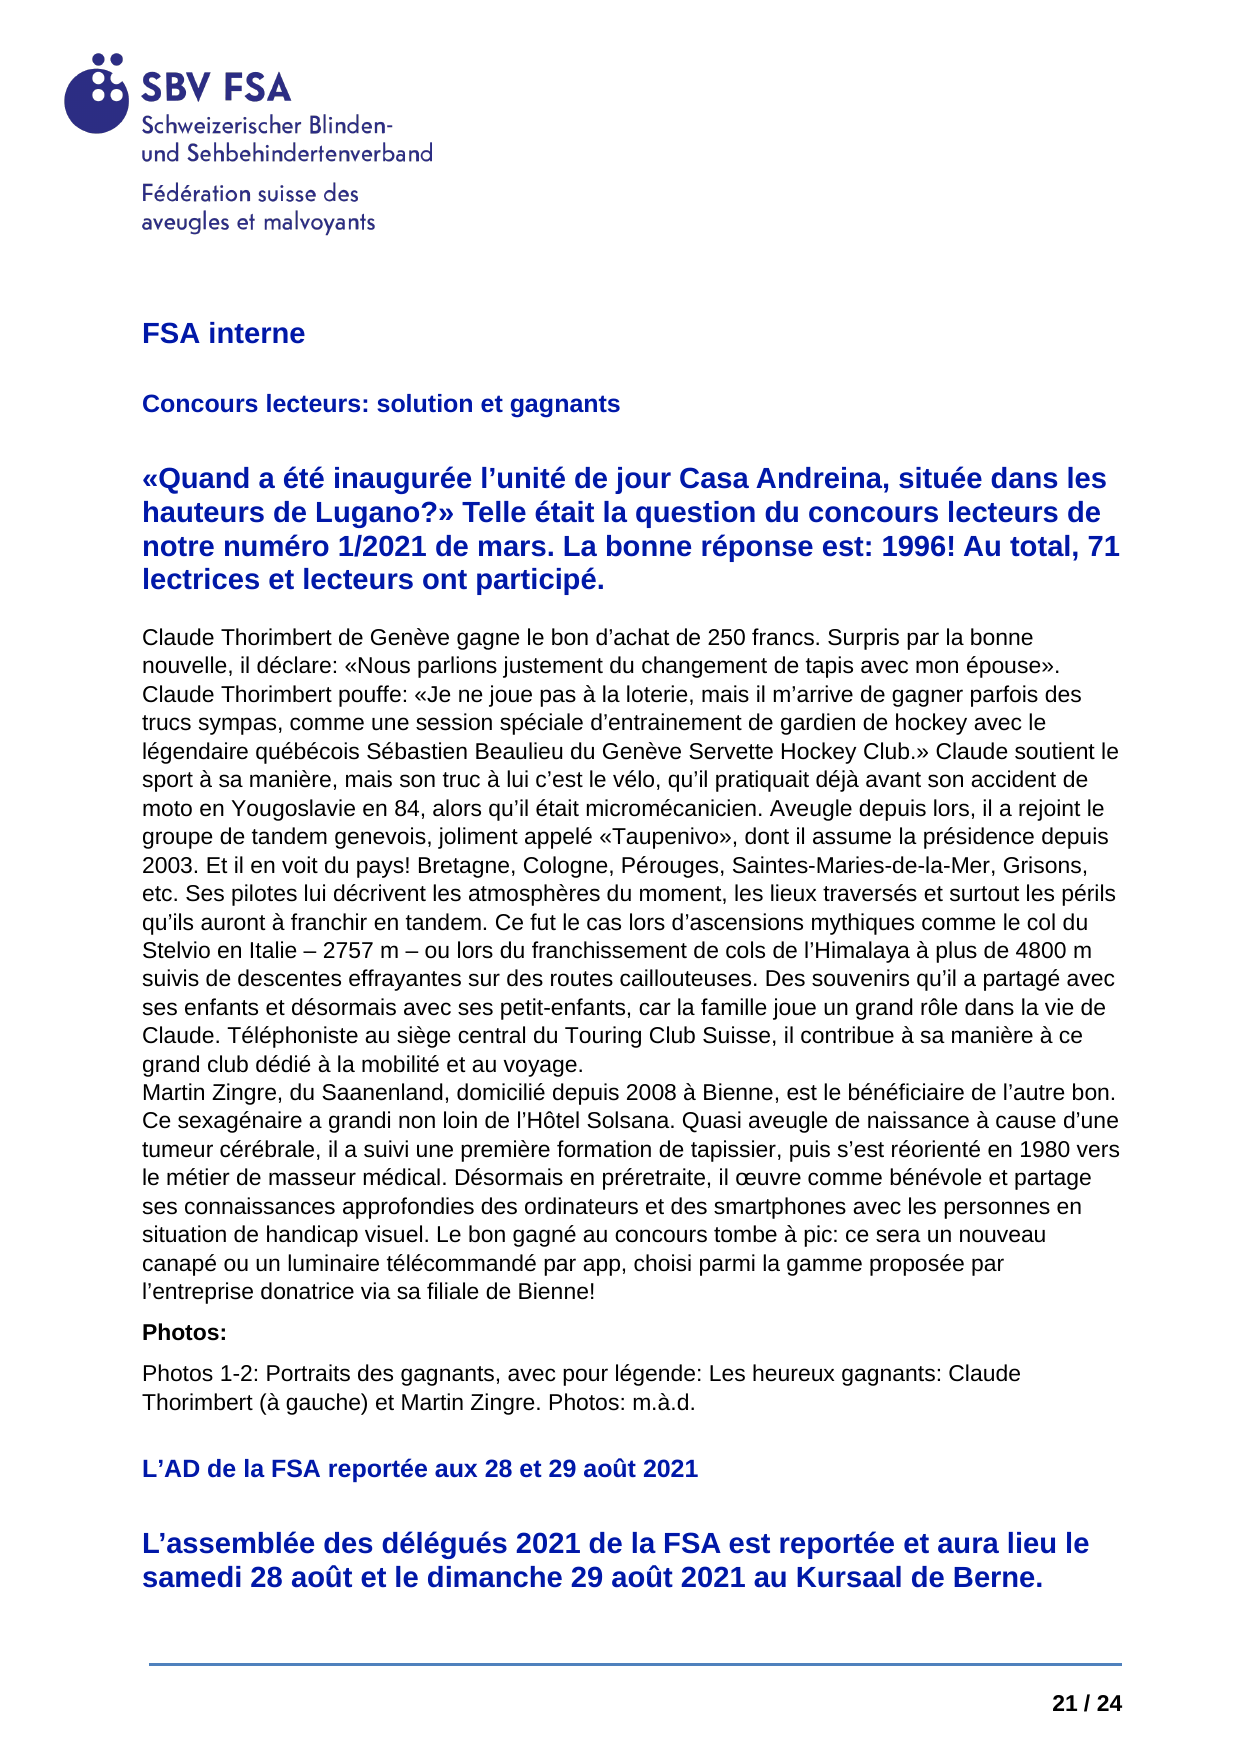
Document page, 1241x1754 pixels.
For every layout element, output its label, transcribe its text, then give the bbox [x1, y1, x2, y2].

text «Quand a été inaugurée l’unité de jour Casa Andreina, située dans les hauteurs de Lugano?» Telle était la question du concours lecteurs de notre numéro 1/2021 de mars. La bonne réponse est: 1996! Au total, 71 lectrices et lecteurs ont participé. [142, 461, 1122, 596]
text L’assemblée des délégués 2021 de la FSA est reportée et aura lieu le samedi 28 août et le dimanche 29 août 2021 au Kursaal de Berne. [142, 1526, 1122, 1593]
text Thorimbert (à gauche) et Martin Zingre. Photos: m.à.d. [142, 1388, 1122, 1415]
subtitle Concours lecteurs: solution et gagnants [142, 389, 1122, 418]
text Photos 1-2: Portraits des gagnants, avec pour légende: Les heureux gagnants: Claude [142, 1360, 1122, 1386]
picture [62, 53, 434, 236]
text Martin Zingre, du Saanenland, domicilié depuis 2008 à Bienne, est le bénéficiaire de l’autre bon. Ce sexagénaire a grandi non loin de l’Hôtel Solsana. Quasi aveugle de naissance à cause d’une tumeur cérébrale, il a suivi une première formation de tapissier, puis s’est réorienté en 1980 vers le métier de masseur médical. Désormais en préretraite, il œuvre comme bénévole et partage ses connaissances approfondies des ordinateurs et des smartphones avec les personnes en situation de handicap visuel. Le bon gagné au concours tombe à pic: ce sera un nouveau canapé ou un luminaire télécommandé par app, choisi parmi la gamme proposée par l’entreprise donatrice via sa filiale de Bienne! [142, 1079, 1122, 1304]
text Claude Thorimbert de Genève gagne le bon d’achat de 250 francs. Surpris par la bonne nouvelle, il déclare: «Nous parlions justement du changement de tapis avec mon épouse». Claude Thorimbert pouffe: «Je ne joue pas à la loterie, mais il m’arrive de gagner parfois des trucs sympas, comme une session spéciale d’entrainement de gardien de hockey avec le légendaire québécois Sébastien Beaulieu du Genève Servette Hockey Club.» Claude soutient le sport à sa manière, mais son truc à lui c’est le vélo, qu’il pratiquait déjà avant son accident de moto en Yougoslavie en 84, alors qu’il était micromécanicien. Aveugle depuis lors, il a rejoint le groupe de tandem genevois, joliment appelé «Taupenivo», dont il assume la présidence depuis 2003. Et il en voit du pays! Bretagne, Cologne, Pérouges, Saintes-Maries-de-la-Mer, Grisons, etc. Ses pilotes lui décrivent les atmosphères du moment, les lieux traversés et surtout les périls qu’ils auront à franchir en tandem. Ce fut le cas lors d’ascensions mythiques comme le col du Stelvio en Italie – 2757 m – ou lors du franchissement de cols de l’Himalaya à plus de 4800 m suivis de descentes effrayantes sur des routes caillouteuses. Des souvenirs qu’il a partagé avec ses enfants et désormais avec ses petit-enfants, car la famille joue un grand rôle dans la vie de Claude. Téléphoniste au siège central du Touring Club Suisse, il contribue à sa manière à ce grand club dédié à la mobilité et au voyage. [142, 624, 1122, 1077]
subtitle Photos: [142, 1319, 1122, 1345]
subtitle L’AD de la FSA reportée aux 28 et 29 août 2021 [142, 1454, 1122, 1483]
subtitle FSA interne [142, 316, 1122, 349]
